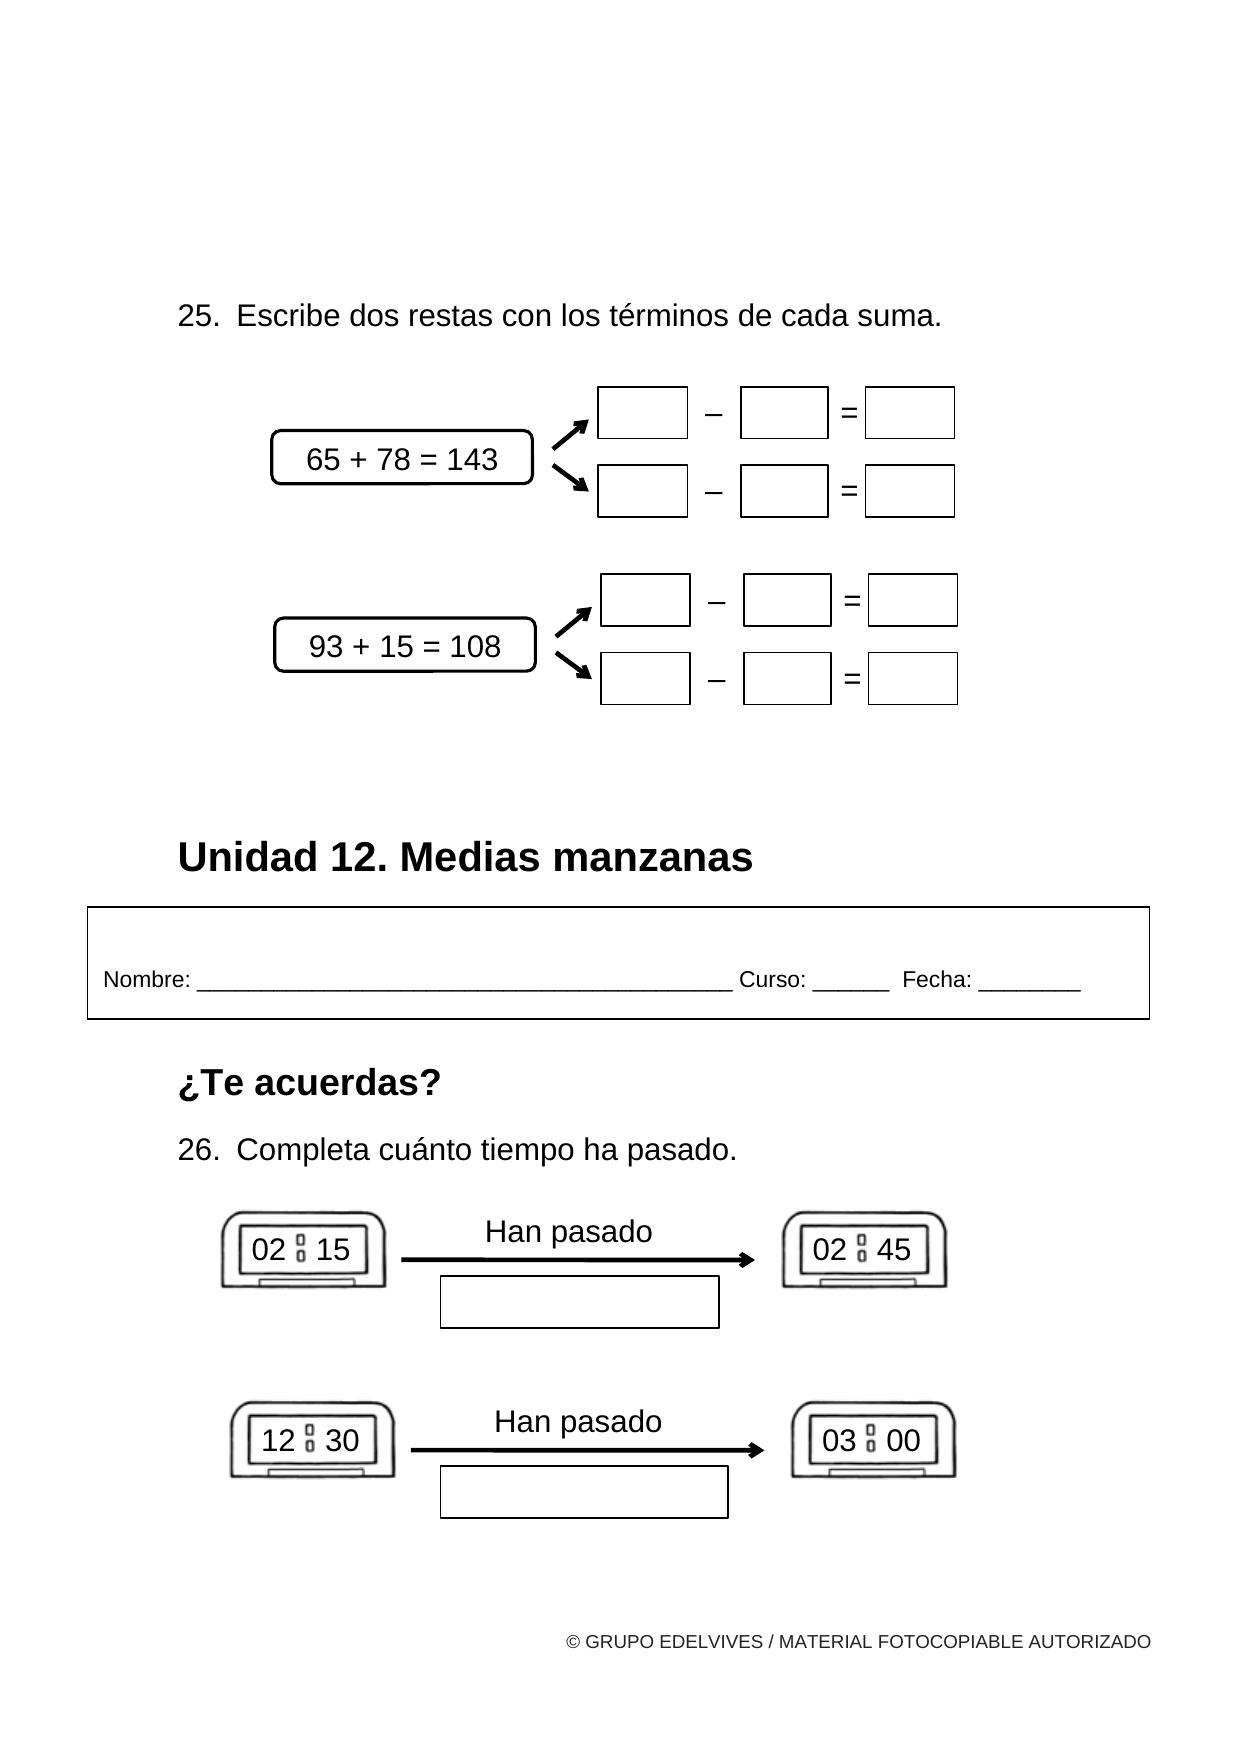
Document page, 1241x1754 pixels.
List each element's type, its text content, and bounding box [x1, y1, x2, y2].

picture [782, 1378, 972, 1501]
list Escribe dos restas con los términos de cada suma. [177, 297, 1152, 333]
text Unidad 12. Medias manzanas [177, 832, 1152, 880]
picture [773, 1187, 963, 1310]
list Completa cuánto tiempo ha pasado. [177, 1131, 1152, 1167]
picture [221, 1378, 411, 1501]
text ¿Te acuerdas? [177, 1060, 1152, 1103]
picture [212, 1187, 402, 1310]
